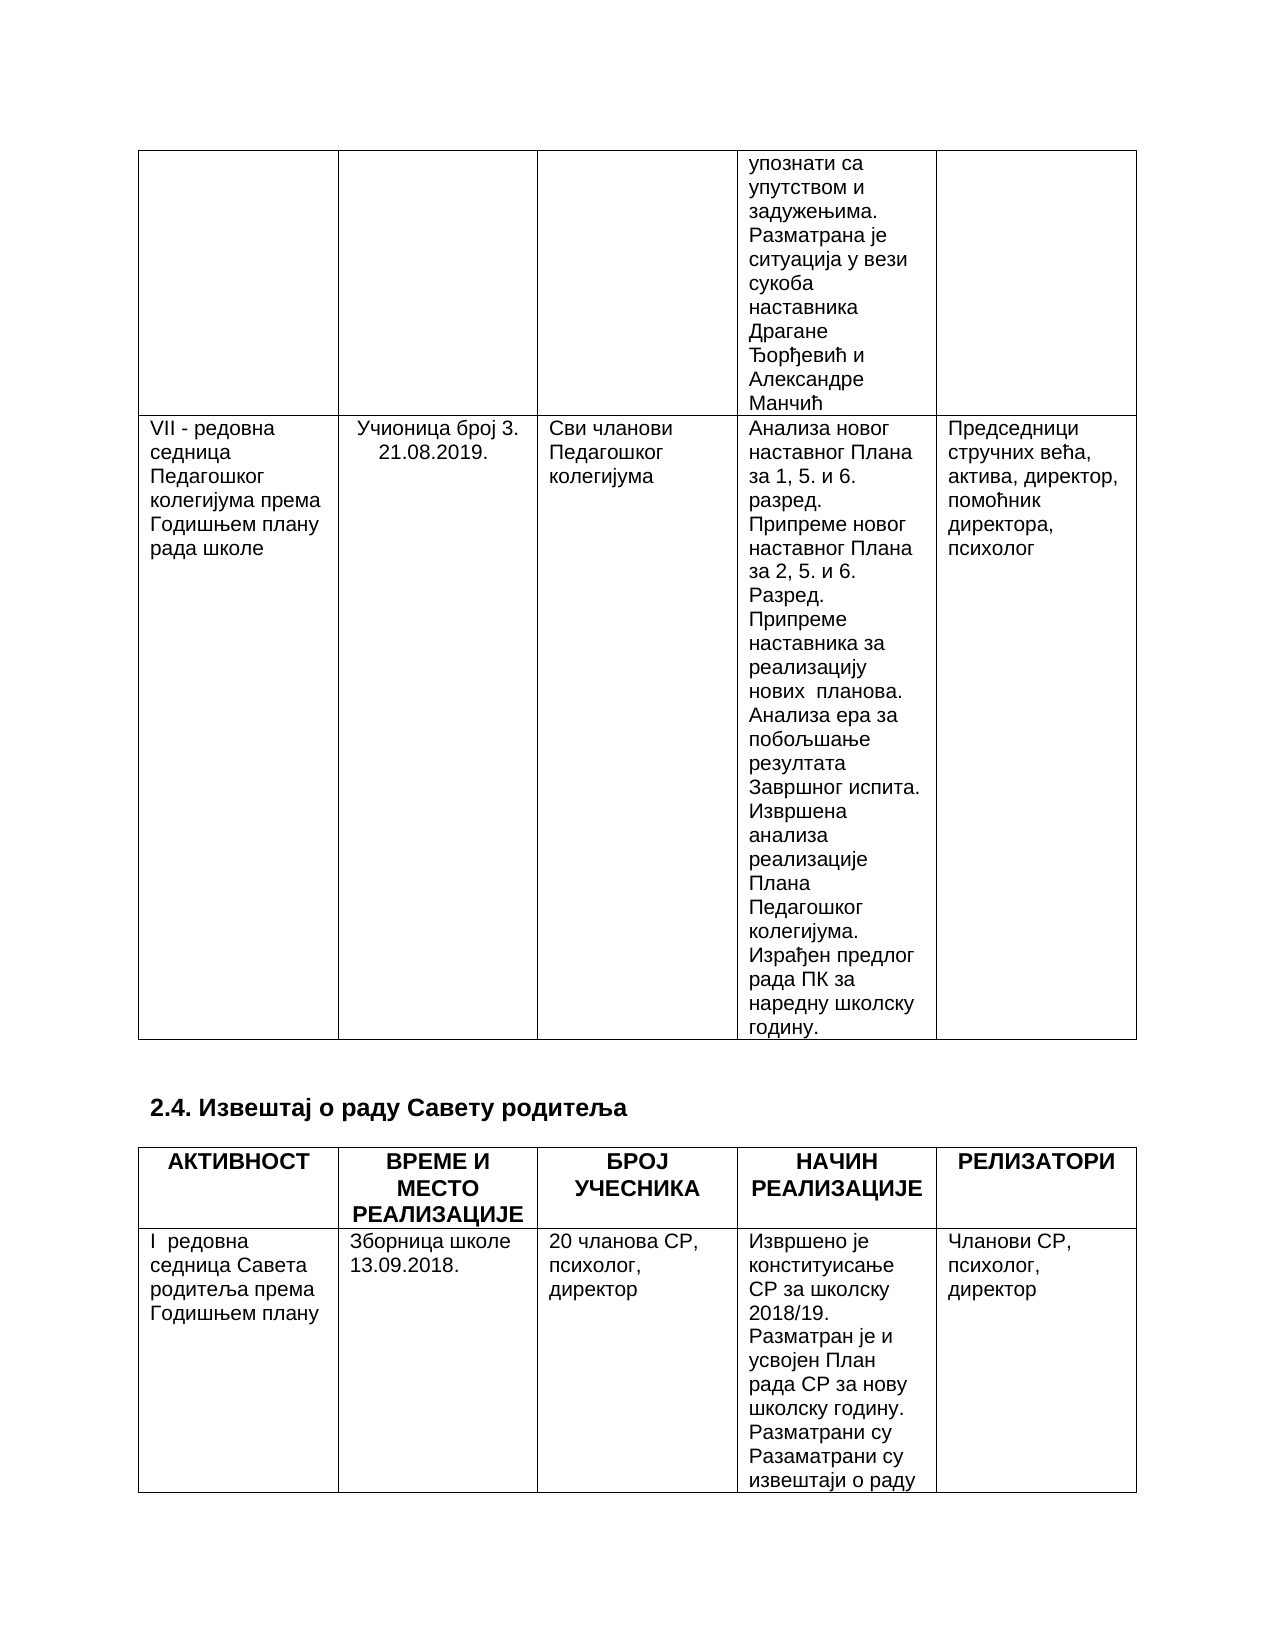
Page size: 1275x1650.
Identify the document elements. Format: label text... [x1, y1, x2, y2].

table_cell Председници стручних већа, актива, директор, помоћник директора, психолог [937, 416, 1136, 1038]
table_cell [339, 151, 537, 414]
table_cell VII - редовна седница Педагошког колегијума према Годишњем плану рада школе [139, 416, 338, 1038]
table_cell Учионица број 3. 21.08.2019. [339, 416, 537, 1038]
table_cell Анализа новог наставног Плана за 1, 5. и 6. разред. Припреме новог наставног Плана за 2, 5. и 6. Разред. Припреме наставника за реализацију нових планова. Анализа ера за побољшање резултата Завршног испита. Извршена анализа реализације Плана Педагошког колегијума. Израђен предлог рада ПК за наредну школску годину. [738, 416, 936, 1038]
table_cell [937, 151, 1136, 414]
table_cell Сви чланови Педагошког колегијума [538, 416, 737, 1038]
table_header НАЧИН РЕАЛИЗАЦИЈЕ [738, 1148, 936, 1227]
table_header РЕЛИЗАТОРИ [937, 1148, 1136, 1227]
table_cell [937, 1229, 1136, 1492]
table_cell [538, 1229, 737, 1492]
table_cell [139, 151, 338, 414]
table_header БРОЈ УЧЕСНИКА [538, 1148, 737, 1227]
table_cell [339, 1229, 537, 1492]
text 2.4. Извештај о раду Савету родитеља [150, 1093, 1125, 1122]
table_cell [738, 1229, 936, 1492]
table_header АКТИВНОСТ [139, 1148, 338, 1227]
table_header ВРЕМЕ И МЕСТО РЕАЛИЗАЦИЈЕ [339, 1148, 537, 1227]
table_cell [738, 151, 936, 414]
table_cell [538, 151, 737, 414]
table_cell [139, 1229, 338, 1492]
